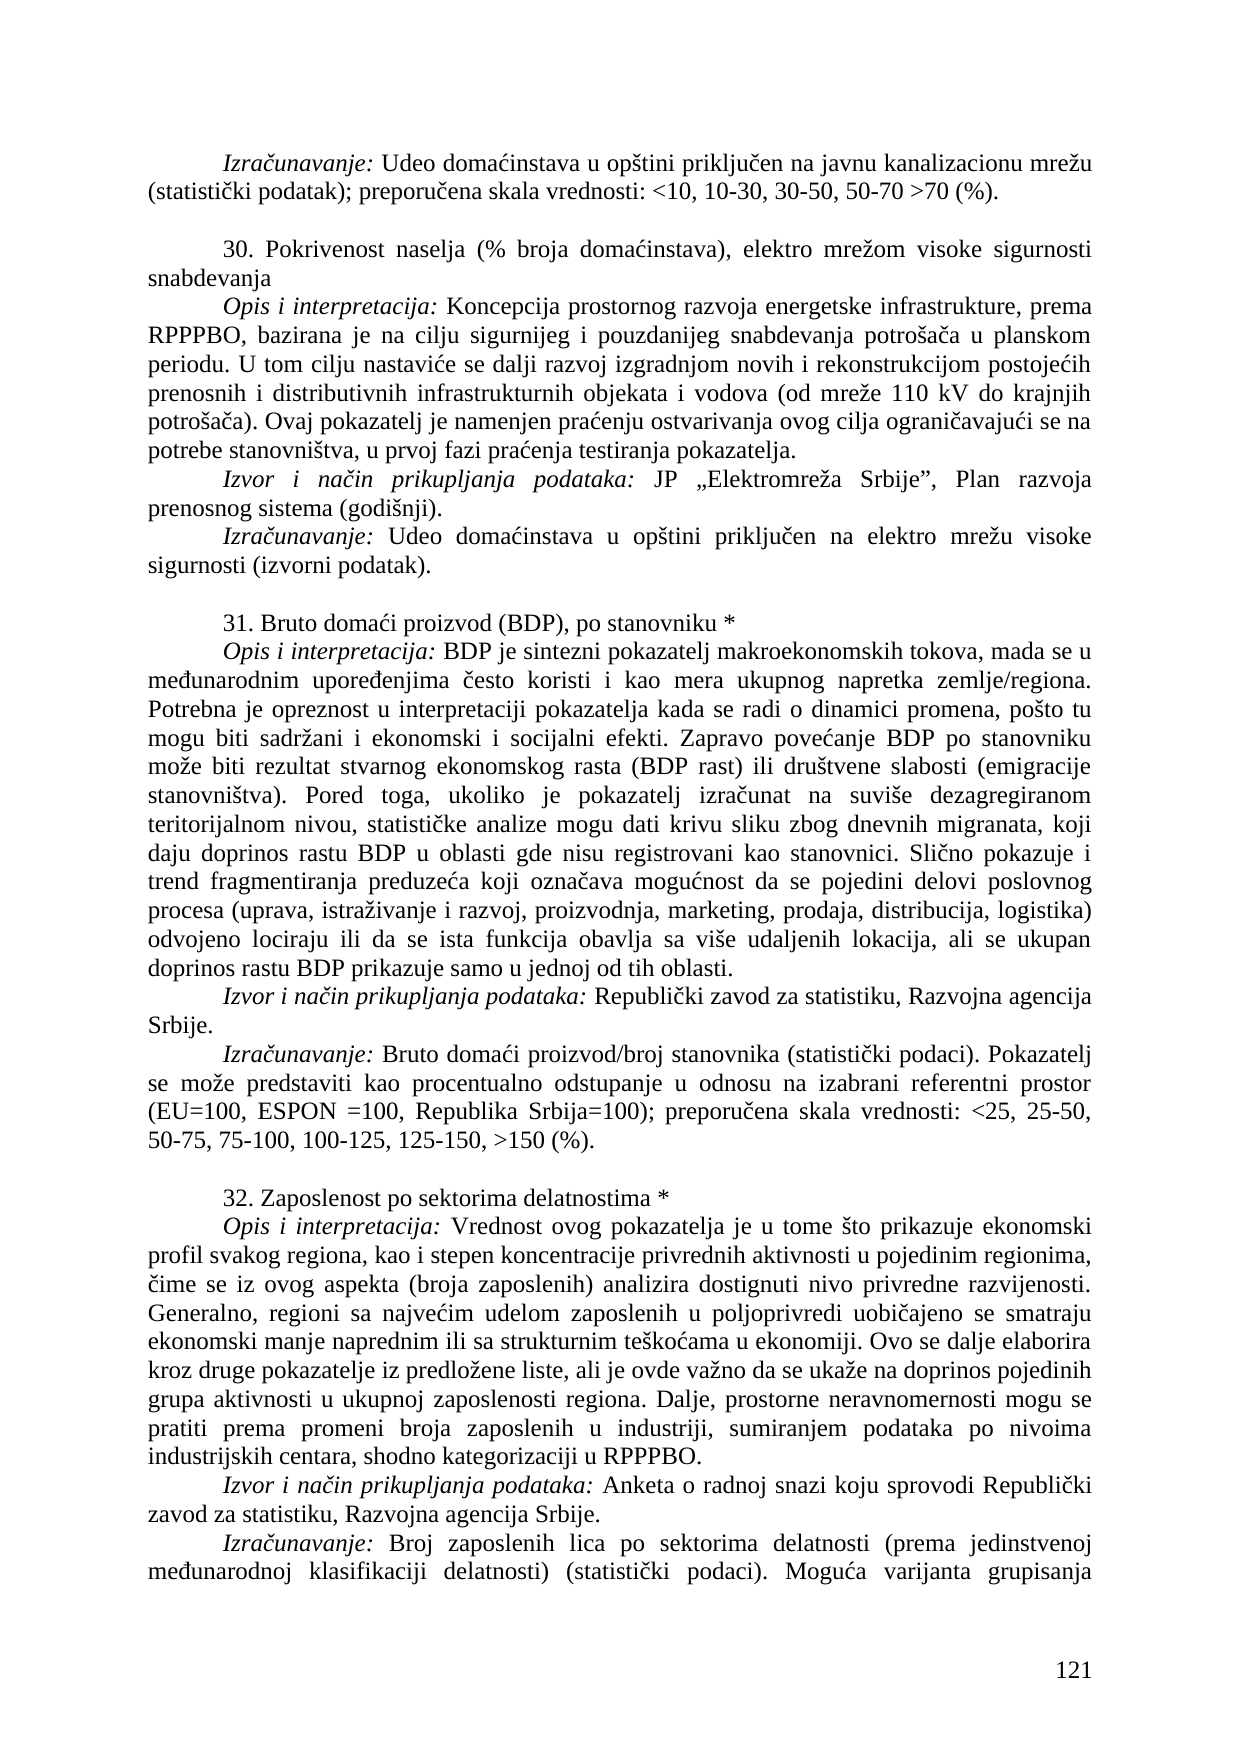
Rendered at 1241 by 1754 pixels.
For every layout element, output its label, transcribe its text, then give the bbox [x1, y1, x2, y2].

text Izračunavanje: Bruto domaći proizvod/broj stanovnika (statistički podaci). Pokazatelj se može predstaviti kao procentualno odstupanje u odnosu na izabrani referentni prostor (EU=100, ESPON =100, Republika Srbija=100); preporučena skala vrednosti: <25, 25-50, 50-75, 75-100, 100-125, 125-150, >150 (%). [148, 1039, 1093, 1154]
text Opis i interpretacija: Koncepcija prostornog razvoja energetske infrastrukture, prema RPPPBO, bazirana je na cilju sigurnijeg i pouzdanijeg snabdevanja potrošača u planskom periodu. U tom cilju nastaviće se dalji razvoj izgradnjom novih i rekonstrukcijom postojećih prenosnih i distributivnih infrastrukturnih objekata i vodova (od mreže 110 kV do krajnjih potrošača). Ovaj pokazatelj je namenjen praćenju ostvarivanja ovog cilja ograničavajući se na potrebe stanovništva, u prvoj fazi praćenja testiranja pokazatelja. [148, 291, 1093, 464]
text Izvor i način prikupljanja podataka: Republički zavod za statistiku, Razvojna agencija Srbije. [148, 981, 1093, 1039]
text Opis i interpretacija: Vrednost ovog pokazatelja je u tome što prikazuje ekonomski profil svakog regiona, kao i stepen koncentracije privrednih aktivnosti u pojedinim regionima, čime se iz ovog aspekta (broja zaposlenih) analizira dostignuti nivo privredne razvijenosti. Generalno, regioni sa najvećim udelom zaposlenih u poljoprivredi uobičajeno se smatraju ekonomski manje naprednim ili sa strukturnim teškoćama u ekonomiji. Ovo se dalje elaborira kroz druge pokazatelje iz predložene liste, ali je ovde važno da se ukaže na doprinos pojedinih grupa aktivnosti u ukupnoj zaposlenosti regiona. Dalje, prostorne neravnomernosti mogu se pratiti prema promeni broja zaposlenih u industriji, sumiranjem podataka po nivoima industrijskih centara, shodno kategorizaciji u RPPPBO. [148, 1211, 1093, 1470]
text 31. Bruto domaći proizvod (BDP), po stanovniku * [148, 608, 1093, 636]
text Izračunavanje: Udeo domaćinstava u opštini priključen na elektro mrežu visoke sigurnosti (izvorni podatak). [148, 521, 1093, 579]
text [148, 1528, 1093, 1585]
text 32. Zaposlenost po sektorima delatnostima * [148, 1183, 1093, 1211]
text Izvor i način prikupljanja podataka: JP „Elektromreža Srbije”, Plan razvoja prenosnog sistema (godišnji). [148, 464, 1093, 521]
text Opis i interpretacija: BDP je sintezni pokazatelj makroekonomskih tokova, mada se u međunarodnim upoređenjima često koristi i kao mera ukupnog napretka zemlje/regiona. Potrebna je opreznost u interpretaciji pokazatelja kada se radi o dinamici promena, pošto tu mogu biti sadržani i ekonomski i socijalni efekti. Zapravo povećanje BDP po stanovniku može biti rezultat stvarnog ekonomskog rasta (BDP rast) ili društvene slabosti (emigracije stanovništva). Pored toga, ukoliko je pokazatelj izračunat na suviše dezagregiranom teritorijalnom nivou, statističke analize mogu dati krivu sliku zbog dnevnih migranata, koji daju doprinos rastu BDP u oblasti gde nisu registrovani kao stanovnici. Slično pokazuje i trend fragmentiranja preduzeća koji označava mogućnost da se pojedini delovi poslovnog procesa (uprava, istraživanje i razvoj, proizvodnja, marketing, prodaja, distribucija, logistika) odvojeno lociraju ili da se ista funkcija obavlja sa više udaljenih lokacija, ali se ukupan doprinos rastu BDP prikazuje samo u jednoj od tih oblasti. [148, 636, 1093, 981]
text Izračunavanje: Udeo domaćinstava u opštini priključen na javnu kanalizacionu mrežu (statistički podatak); preporučena skala vrednosti: <10, 10-30, 30-50, 50-70 >70 (%). [148, 148, 1093, 205]
text Izvor i način prikupljanja podataka: Anketa o radnoj snazi koju sprovodi Republički zavod za statistiku, Razvojna agencija Srbije. [148, 1470, 1093, 1528]
text 30. Pokrivenost naselja (% broja domaćinstava), elektro mrežom visoke sigurnosti snabdevanja [148, 234, 1093, 291]
